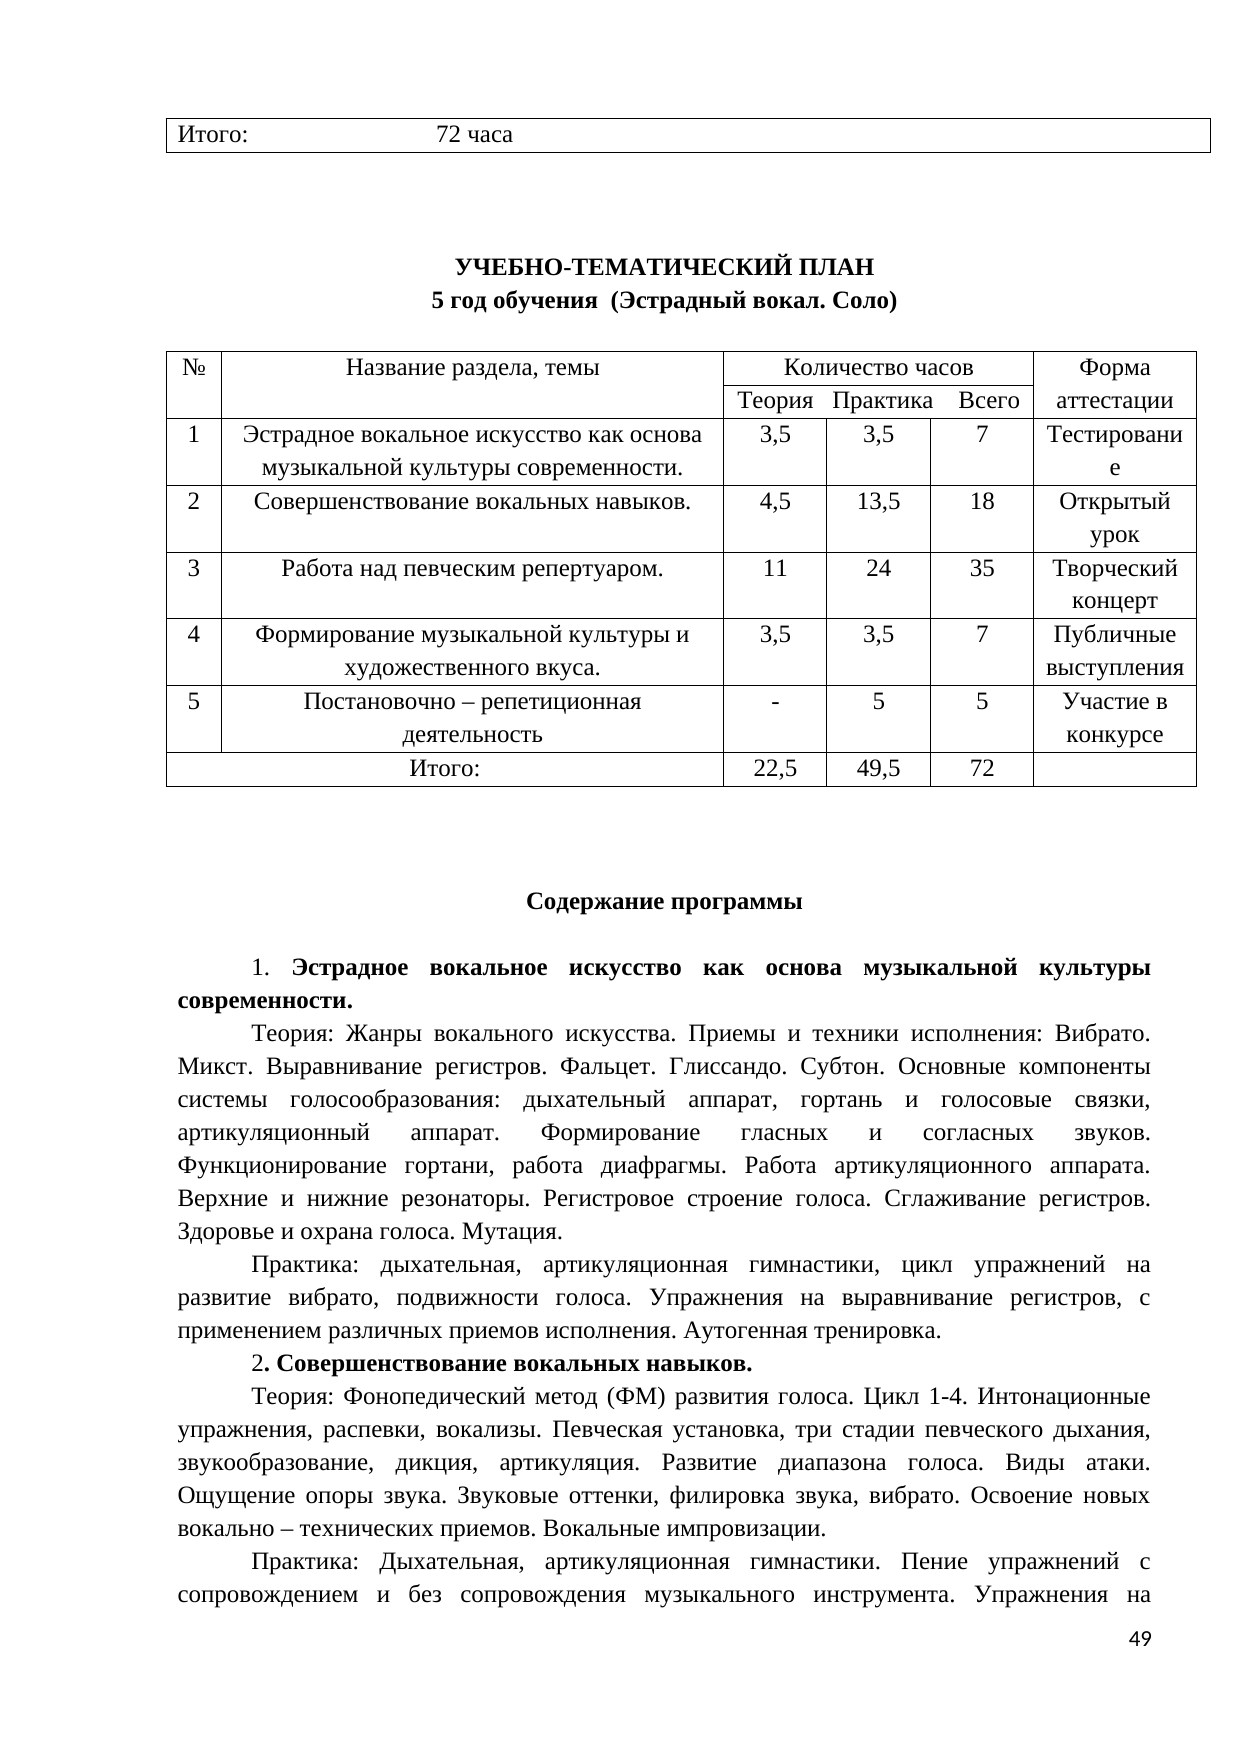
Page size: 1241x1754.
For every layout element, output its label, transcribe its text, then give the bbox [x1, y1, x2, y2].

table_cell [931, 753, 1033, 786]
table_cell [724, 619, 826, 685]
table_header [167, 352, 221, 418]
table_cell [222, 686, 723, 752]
text 2. Совершенствование вокальных навыков. [177, 1348, 1152, 1377]
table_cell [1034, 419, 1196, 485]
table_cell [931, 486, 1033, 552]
text Теория: Фонопедический метод (ФМ) развития голоса. Цикл 1-4. Интонационные упражнения, распевки, вокализы. Певческая установка, три стадии певческого дыхания, звукообразование, дикция, артикуляция. Развитие диапазона голоса. Виды атаки. Ощущение опоры звука. Звуковые оттенки, филировка звука, вибрато. Освоение новых вокально – технических приемов. Вокальные импровизации. [177, 1381, 1152, 1542]
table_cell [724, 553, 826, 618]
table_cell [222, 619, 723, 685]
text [177, 1546, 1152, 1608]
text Содержание программы [177, 886, 1152, 914]
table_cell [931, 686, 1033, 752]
text 5 год обучения (Эстрадный вокал. Соло) [177, 285, 1152, 314]
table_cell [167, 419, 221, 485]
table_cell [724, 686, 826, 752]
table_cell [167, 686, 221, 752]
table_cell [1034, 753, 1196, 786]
text Практика: дыхательная, артикуляционная гимнастики, цикл упражнений на развитие вибрато, подвижности голоса. Упражнения на выравнивание регистров, с применением различных приемов исполнения. Аутогенная тренировка. [177, 1249, 1152, 1344]
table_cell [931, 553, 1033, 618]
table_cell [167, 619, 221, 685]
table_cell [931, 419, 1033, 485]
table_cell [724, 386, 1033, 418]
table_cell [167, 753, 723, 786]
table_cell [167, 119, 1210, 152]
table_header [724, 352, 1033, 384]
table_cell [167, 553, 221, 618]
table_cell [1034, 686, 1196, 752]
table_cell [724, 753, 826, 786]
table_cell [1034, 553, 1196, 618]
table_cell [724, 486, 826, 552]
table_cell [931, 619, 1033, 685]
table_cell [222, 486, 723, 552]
text УЧЕБНО-ТЕМАТИЧЕСКИЙ ПЛАН [177, 252, 1152, 281]
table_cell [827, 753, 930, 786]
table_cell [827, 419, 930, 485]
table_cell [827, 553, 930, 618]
text Теория: Жанры вокального искусства. Приемы и техники исполнения: Вибрато. Микст. Выравнивание регистров. Фальцет. Глиссандо. Субтон. Основные компоненты системы голосообразования: дыхательный аппарат, гортань и голосовые связки, артикуляционный аппарат. Формирование гласных и согласных звуков. Функционирование гортани, работа диафрагмы. Работа артикуляционного аппарата. Верхние и нижние резонаторы. Регистровое строение голоса. Сглаживание регистров. Здоровье и охрана голоса. Мутация. [177, 1018, 1152, 1245]
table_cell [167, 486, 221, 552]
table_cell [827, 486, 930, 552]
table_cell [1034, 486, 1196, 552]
text 1. Эстрадное вокальное искусство как основа музыкальной культуры современности. [177, 952, 1152, 1013]
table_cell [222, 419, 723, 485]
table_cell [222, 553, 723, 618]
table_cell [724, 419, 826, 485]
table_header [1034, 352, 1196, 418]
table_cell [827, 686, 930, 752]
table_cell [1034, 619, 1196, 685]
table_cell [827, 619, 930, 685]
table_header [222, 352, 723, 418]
